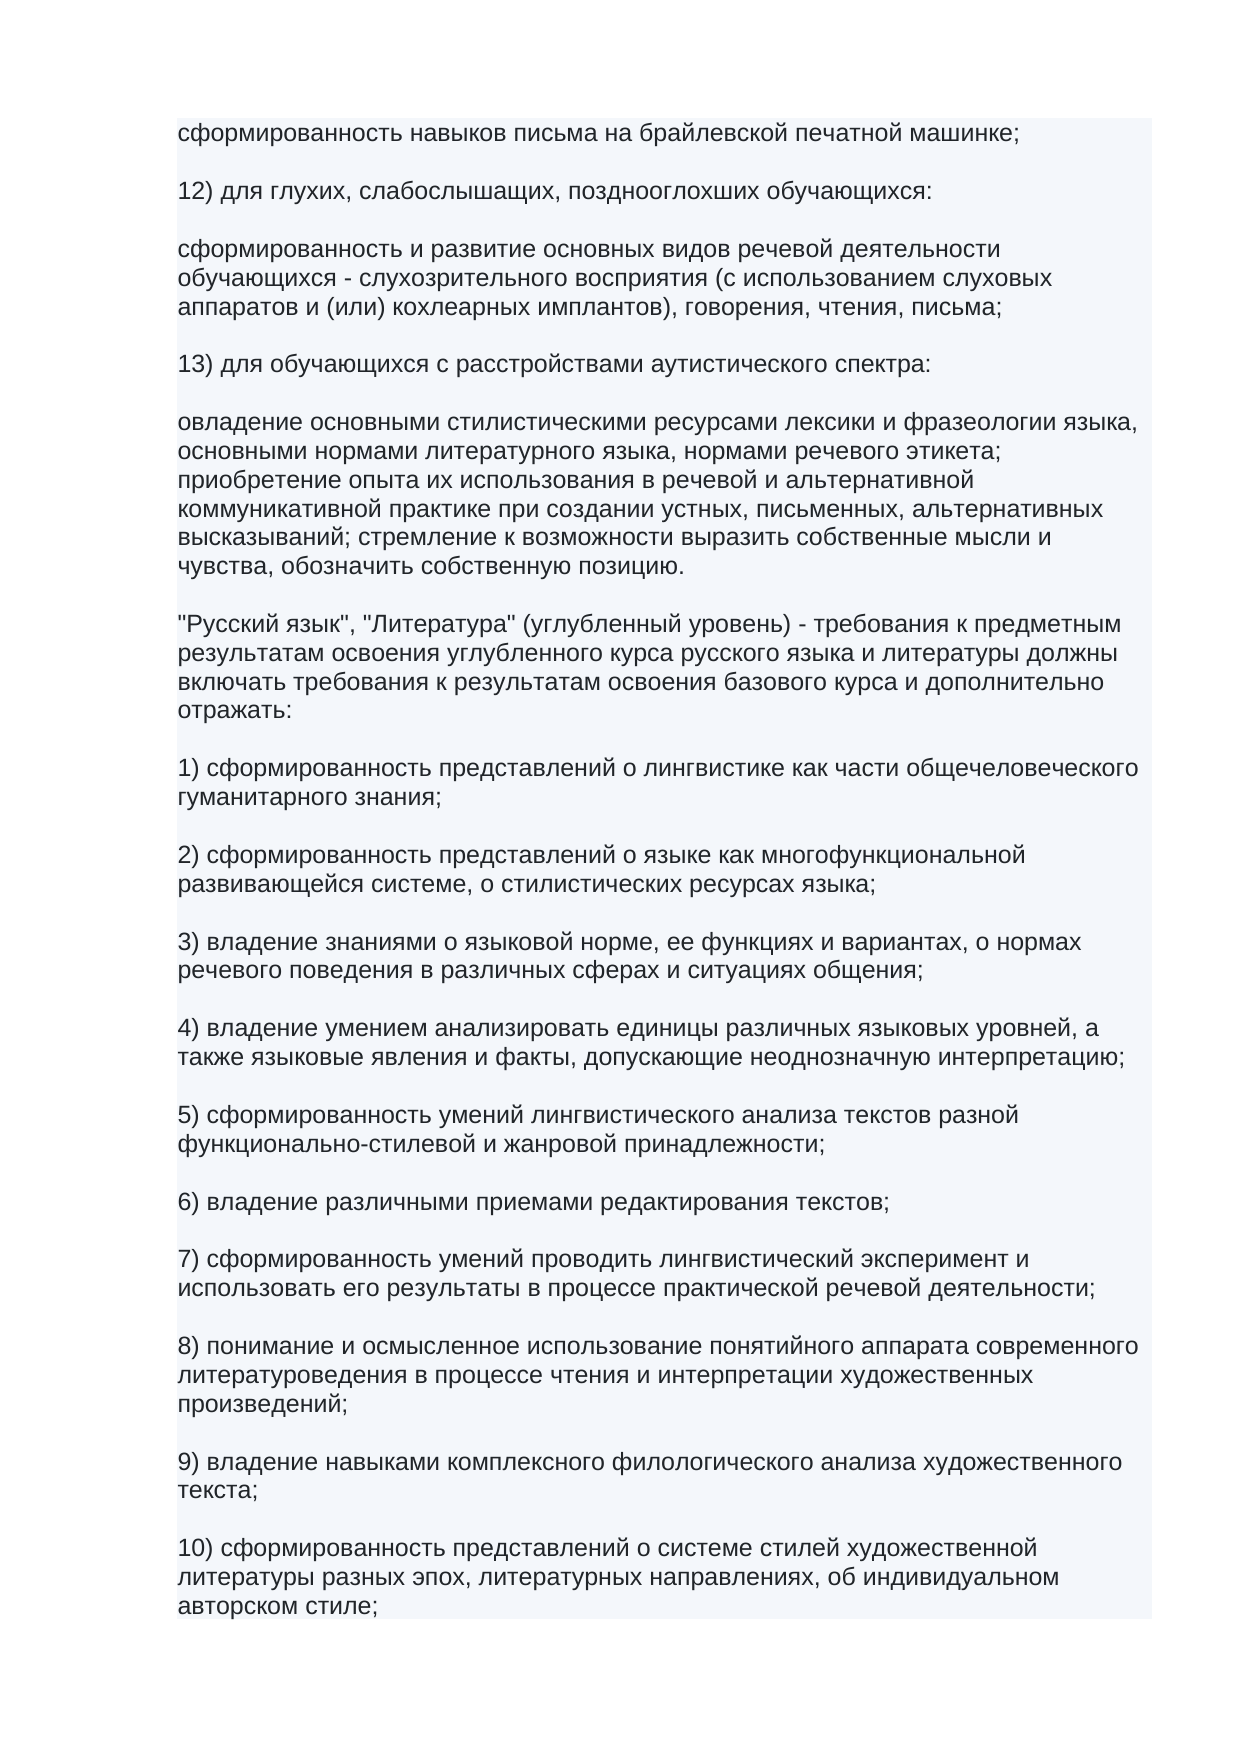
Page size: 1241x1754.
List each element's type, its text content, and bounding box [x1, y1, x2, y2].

text 9) владение навыками комплексного филологического анализа художественного текста; [177, 1446, 1152, 1504]
text овладение основными стилистическими ресурсами лексики и фразеологии языка, основными нормами литературного языка, нормами речевого этикета; приобретение опыта их использования в речевой и альтернативной коммуникативной практике при создании устных, письменных, альтернативных высказываний; стремление к возможности выразить собственные мысли и чувства, обозначить собственную позицию. [177, 407, 1152, 580]
text 5) сформированность умений лингвистического анализа текстов разной функционально-стилевой и жанровой принадлежности; [177, 1100, 1152, 1157]
text 12) для глухих, слабослышащих, позднооглохших обучающихся: [177, 176, 1152, 205]
text 8) понимание и осмысленное использование понятийного аппарата современного литературоведения в процессе чтения и интерпретации художественных произведений; [177, 1331, 1152, 1417]
text 7) сформированность умений проводить лингвистический эксперимент и использовать его результаты в процессе практической речевой деятельности; [177, 1244, 1152, 1302]
text 1) сформированность представлений о лингвистике как части общечеловеческого гуманитарного знания; [177, 753, 1152, 811]
text 3) владение знаниями о языковой норме, ее функциях и вариантах, о нормах речевого поведения в различных сферах и ситуациях общения; [177, 926, 1152, 984]
text 10) сформированность представлений о системе стилей художественной литературы разных эпох, литературных направлениях, об индивидуальном авторском стиле; [177, 1533, 1152, 1619]
text 6) владение различными приемами редактирования текстов; [177, 1186, 1152, 1215]
text сформированность и развитие основных видов речевой деятельности обучающихся - слухозрительного восприятия (с использованием слуховых аппаратов и (или) кохлеарных имплантов), говорения, чтения, письма; [177, 234, 1152, 320]
text 4) владение умением анализировать единицы различных языковых уровней, а также языковые явления и факты, допускающие неоднозначную интерпретацию; [177, 1013, 1152, 1071]
text сформированность навыков письма на брайлевской печатной машинке; [177, 118, 1152, 147]
text 2) сформированность представлений о языке как многофункциональной развивающейся системе, о стилистических ресурсах языка; [177, 840, 1152, 897]
text 13) для обучающихся с расстройствами аутистического спектра: [177, 349, 1152, 378]
text "Русский язык", "Литература" (углубленный уровень) - требования к предметным результатам освоения углубленного курса русского языка и литературы должны включать требования к результатам освоения базового курса и дополнительно отражать: [177, 609, 1152, 724]
